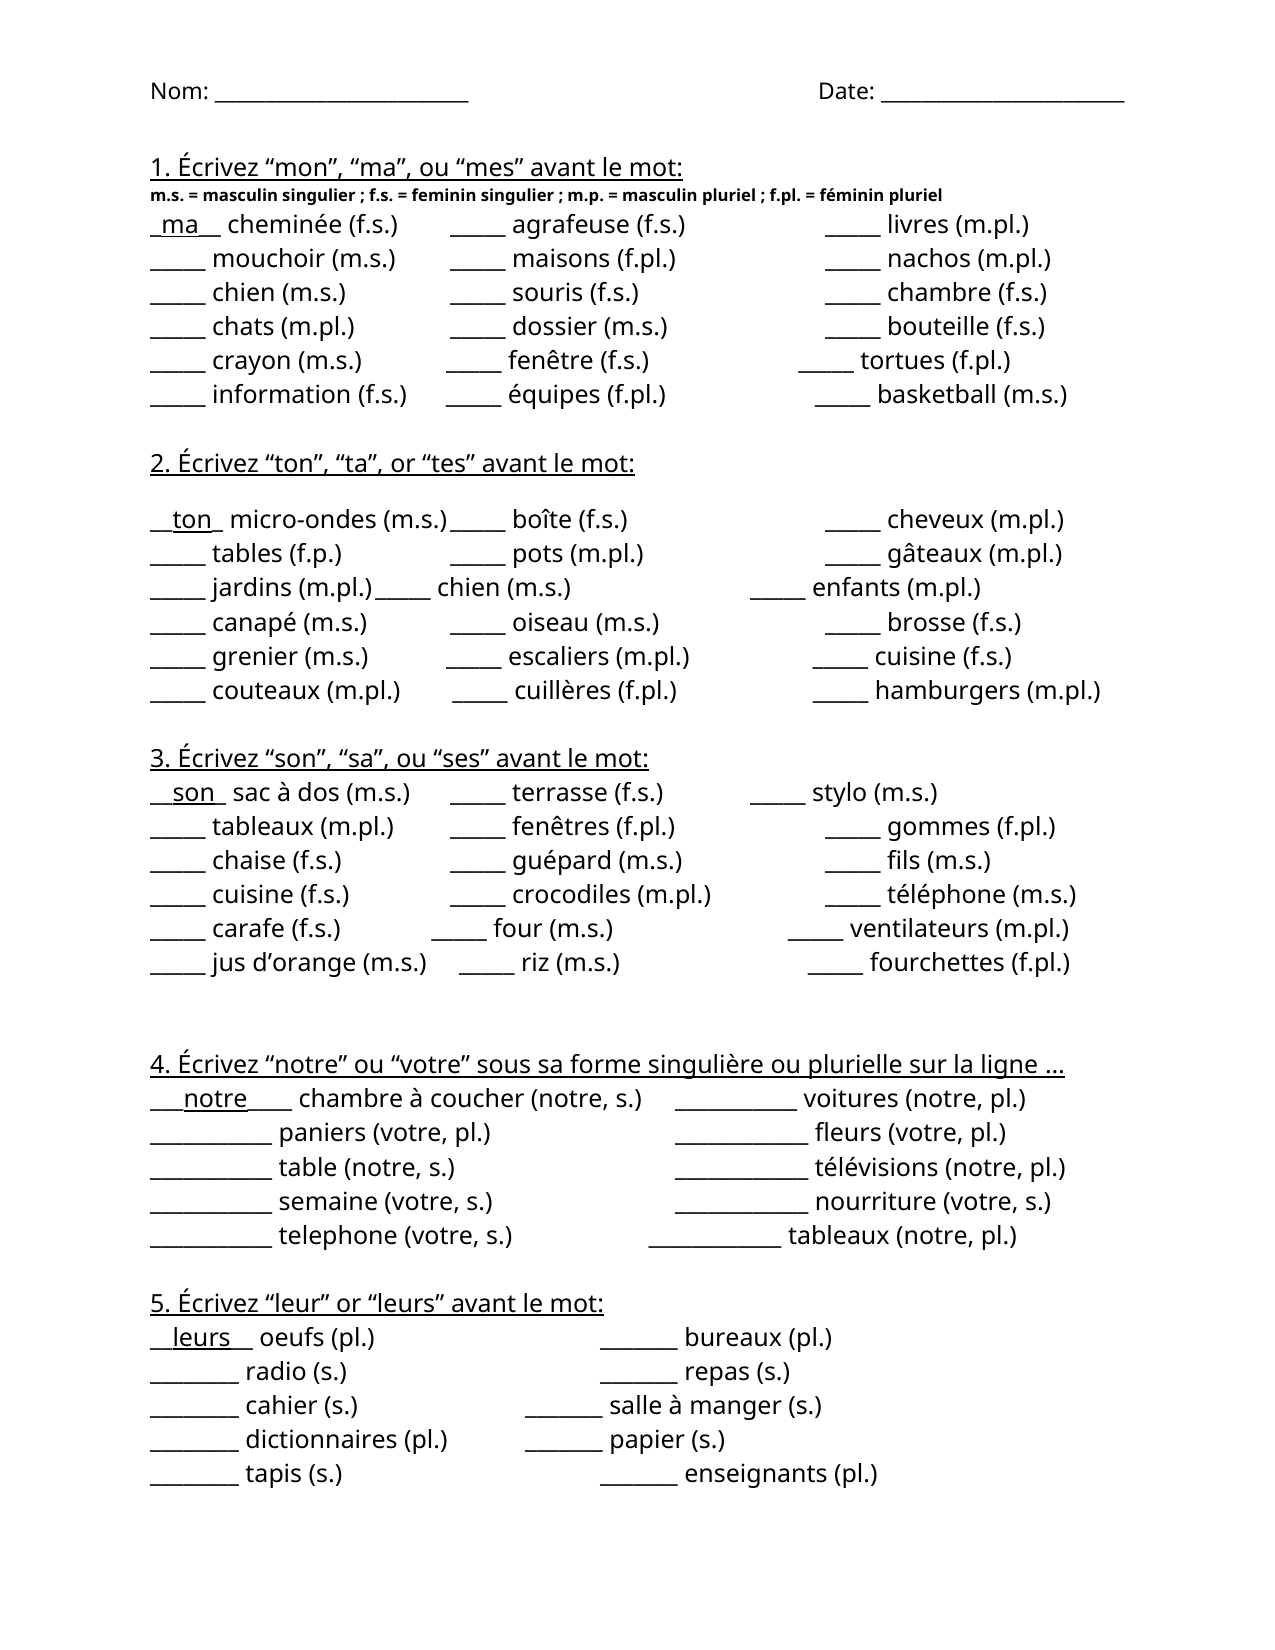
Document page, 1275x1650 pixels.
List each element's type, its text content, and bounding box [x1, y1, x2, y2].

text ________ radio (s.) _______ repas (s.) [150, 1353, 1125, 1388]
text _____ chats (m.pl.) _____ dossier (m.s.) _____ bouteille (f.s.) [150, 309, 1125, 343]
text m.s. = masculin singulier ; f.s. = feminin singulier ; m.p. = masculin pluriel ; f.pl. = féminin pluriel [150, 184, 1125, 207]
text _ma__ cheminée (f.s.) _____ agrafeuse (f.s.) _____ livres (m.pl.) [150, 207, 1125, 241]
text _____ crayon (m.s.) _____ fenêtre (f.s.) _____ tortues (f.pl.) [150, 343, 1125, 377]
text ________ dictionnaires (pl.) _______ papier (s.) [150, 1422, 1125, 1456]
text 1. Écrivez “mon”, “ma”, ou “mes” avant le mot: [150, 150, 1125, 184]
text _____ mouchoir (m.s.) _____ maisons (f.pl.) _____ nachos (m.pl.) [150, 241, 1125, 275]
text ___________ paniers (votre, pl.) ____________ fleurs (votre, pl.) [150, 1115, 1125, 1149]
text _____ jardins (m.pl.) _____ chien (m.s.) _____ enfants (m.pl.) [150, 570, 1125, 604]
text _____ carafe (f.s.) _____ four (m.s.) _____ ventilateurs (m.pl.) [150, 911, 1125, 945]
text 5. Écrivez “leur” or “leurs” avant le mot: [150, 1285, 1125, 1319]
text _____ chien (m.s.) _____ souris (f.s.) _____ chambre (f.s.) [150, 275, 1125, 309]
text _____ grenier (m.s.) _____ escaliers (m.pl.) _____ cuisine (f.s.) [150, 638, 1125, 672]
text ___notre____ chambre à coucher (notre, s.) ___________ voitures (notre, pl.) [150, 1081, 1125, 1115]
text _____ jus d’orange (m.s.) _____ riz (m.s.) _____ fourchettes (f.pl.) [150, 945, 1125, 979]
text ___________ table (notre, s.) ____________ télévisions (notre, pl.) [150, 1149, 1125, 1183]
text _____ cuisine (f.s.) _____ crocodiles (m.pl.) _____ téléphone (m.s.) [150, 877, 1125, 911]
text _____ tables (f.p.) _____ pots (m.pl.) _____ gâteaux (m.pl.) [150, 536, 1125, 570]
text __leurs__ oeufs (pl.) _______ bureaux (pl.) [150, 1319, 1125, 1353]
text 3. Écrivez “son”, “sa”, ou “ses” avant le mot: [150, 740, 1125, 774]
text __son_ sac à dos (m.s.) _____ terrasse (f.s.) _____ stylo (m.s.) [150, 774, 1125, 808]
text ________ tapis (s.) _______ enseignants (pl.) [150, 1456, 1125, 1490]
text _____ tableaux (m.pl.) _____ fenêtres (f.pl.) _____ gommes (f.pl.) [150, 808, 1125, 843]
text _____ canapé (m.s.) _____ oiseau (m.s.) _____ brosse (f.s.) [150, 604, 1125, 638]
text ________ cahier (s.) _______ salle à manger (s.) [150, 1388, 1125, 1422]
text _____ chaise (f.s.) _____ guépard (m.s.) _____ fils (m.s.) [150, 843, 1125, 877]
text ___________ semaine (votre, s.) ____________ nourriture (votre, s.) [150, 1183, 1125, 1217]
text ___________ telephone (votre, s.) ____________ tableaux (notre, pl.) [150, 1217, 1125, 1251]
text _____ couteaux (m.pl.) _____ cuillères (f.pl.) _____ hamburgers (m.pl.) [150, 672, 1125, 706]
text 2. Écrivez “ton”, “ta”, or “tes” avant le mot: [150, 445, 1125, 479]
text __ton_ micro-ondes (m.s.) _____ boîte (f.s.) _____ cheveux (m.pl.) [150, 502, 1125, 536]
text 4. Écrivez “notre” ou “votre” sous sa forme singulière ou plurielle sur la ligne … [150, 1047, 1125, 1081]
text _____ information (f.s.) _____ équipes (f.pl.) _____ basketball (m.s.) [150, 377, 1125, 411]
